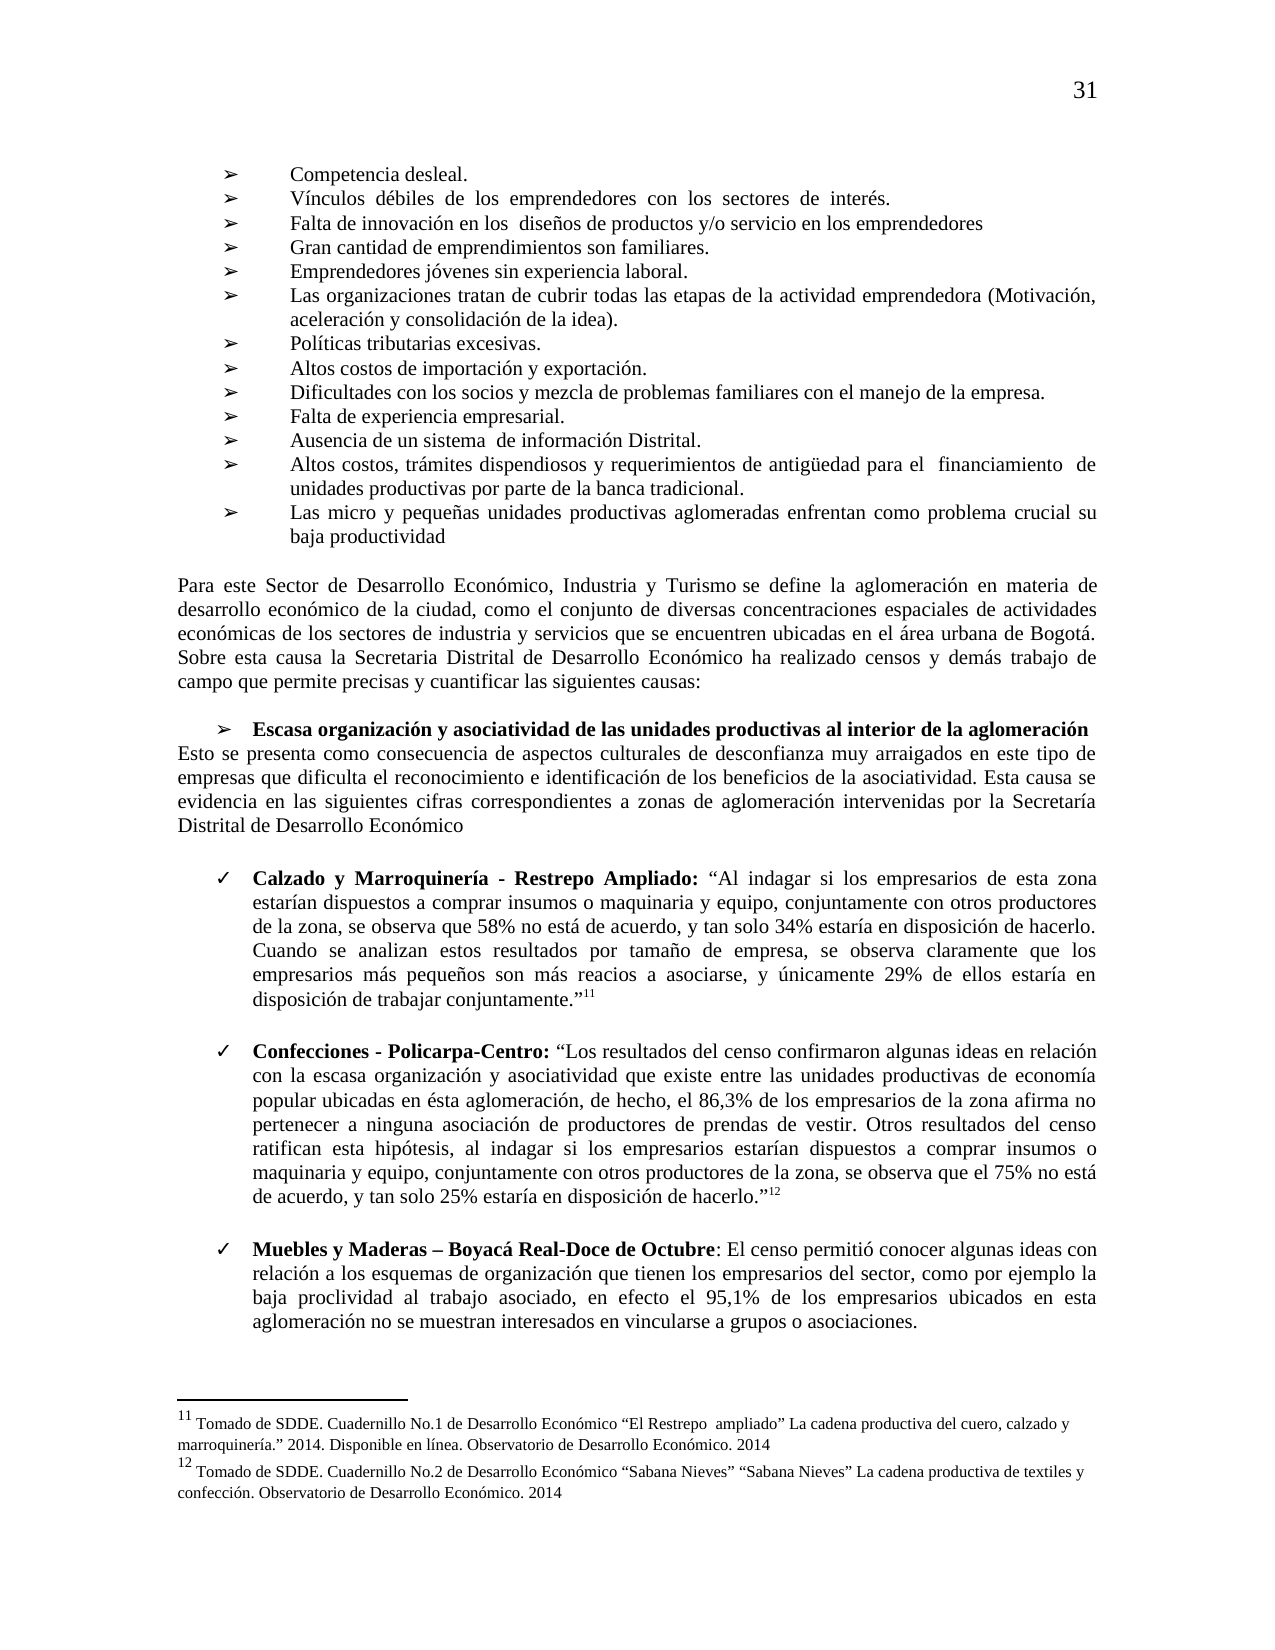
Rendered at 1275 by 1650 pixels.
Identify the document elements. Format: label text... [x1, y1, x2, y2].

list Competencia desleal. [222, 162, 1098, 186]
list Calzado y Marroquinería - Restrepo Ampliado: “Al indagar si los empresarios de esta zona estarían dispuestos a comprar insumos o maquinaria y equipo, conjuntamente con otros productores de la zona, se observa que 58% no está de acuerdo, y tan solo 34% estaría en disposición de hacerlo. Cuando se analizan estos resultados por tamaño de empresa, se observa claramente que los empresarios más pequeños son más reacios a asociarse, y únicamente 29% de ellos estaría en disposición de trabajar conjuntamente.” [215, 866, 1098, 1011]
list Ausencia de un sistema de información Distrital. [222, 428, 1098, 452]
list Escasa organización y asociatividad de las unidades productivas al interior de la aglomeración [215, 717, 1098, 741]
list Las micro y pequeñas unidades productivas aglomeradas enfrentan como problema crucial su baja productividad [222, 500, 1098, 548]
list Políticas tributarias excesivas. [222, 331, 1098, 355]
list Altos costos, trámites dispendiosos y requerimientos de antigüedad para el financiamiento de unidades productivas por parte de la banca tradicional. [222, 452, 1098, 500]
list Falta de innovación en los diseños de productos y/o servicio en los emprendedores [222, 210, 1098, 234]
list Confecciones - Policarpa-Centro: “Los resultados del censo confirmaron algunas ideas en relación con la escasa organización y asociatividad que existe entre las unidades productivas de economía popular ubicadas en ésta aglomeración, de hecho, el 86,3% de los empresarios de la zona afirma no pertenecer a ninguna asociación de productores de prendas de vestir. Otros resultados del censo ratifican esta hipótesis, al indagar si los empresarios estarían dispuestos a comprar insumos o maquinaria y equipo, conjuntamente con otros productores de la zona, se observa que el 75% no está de acuerdo, y tan solo 25% estaría en disposición de hacerlo.” [215, 1039, 1098, 1208]
list Emprendedores jóvenes sin experiencia laboral. [222, 259, 1098, 283]
list Dificultades con los socios y mezcla de problemas familiares con el manejo de la empresa. [222, 379, 1098, 404]
list Las organizaciones tratan de cubrir todas las etapas de la actividad emprendedora (Motivación, aceleración y consolidación de la idea). [222, 283, 1098, 331]
text Para este Sector de Desarrollo Económico, Industria y Turismo se define la aglomeración en materia de desarrollo económico de la ciudad, como el conjunto de diversas concentraciones espaciales de actividades económicas de los sectores de industria y servicios que se encuentren ubicadas en el área urbana de Bogotá. Sobre esta causa la Secretaria Distrital de Desarrollo Económico ha realizado censos y demás trabajo de campo que permite precisas y cuantificar las siguientes causas: [177, 572, 1098, 693]
list Gran cantidad de emprendimientos son familiares. [222, 234, 1098, 259]
list Vínculos débiles de los emprendedores con los sectores de interés. [222, 186, 1098, 210]
list Falta de experiencia empresarial. [222, 404, 1098, 428]
list Muebles y Maderas – Boyacá Real-Doce de Octubre: El censo permitió conocer algunas ideas con relación a los esquemas de organización que tienen los empresarios del sector, como por ejemplo la baja proclividad al trabajo asociado, en efecto el 95,1% de los empresarios ubicados en esta aglomeración no se muestran interesados en vincularse a grupos o asociaciones. [215, 1237, 1098, 1333]
text Esto se presenta como consecuencia de aspectos culturales de desconfianza muy arraigados en este tipo de empresas que dificulta el reconocimiento e identificación de los beneficios de la asociatividad. Esta causa se evidencia en las siguientes cifras correspondientes a zonas de aglomeración intervenidas por la Secretaría Distrital de Desarrollo Económico [177, 741, 1098, 837]
list Altos costos de importación y exportación. [222, 355, 1098, 379]
